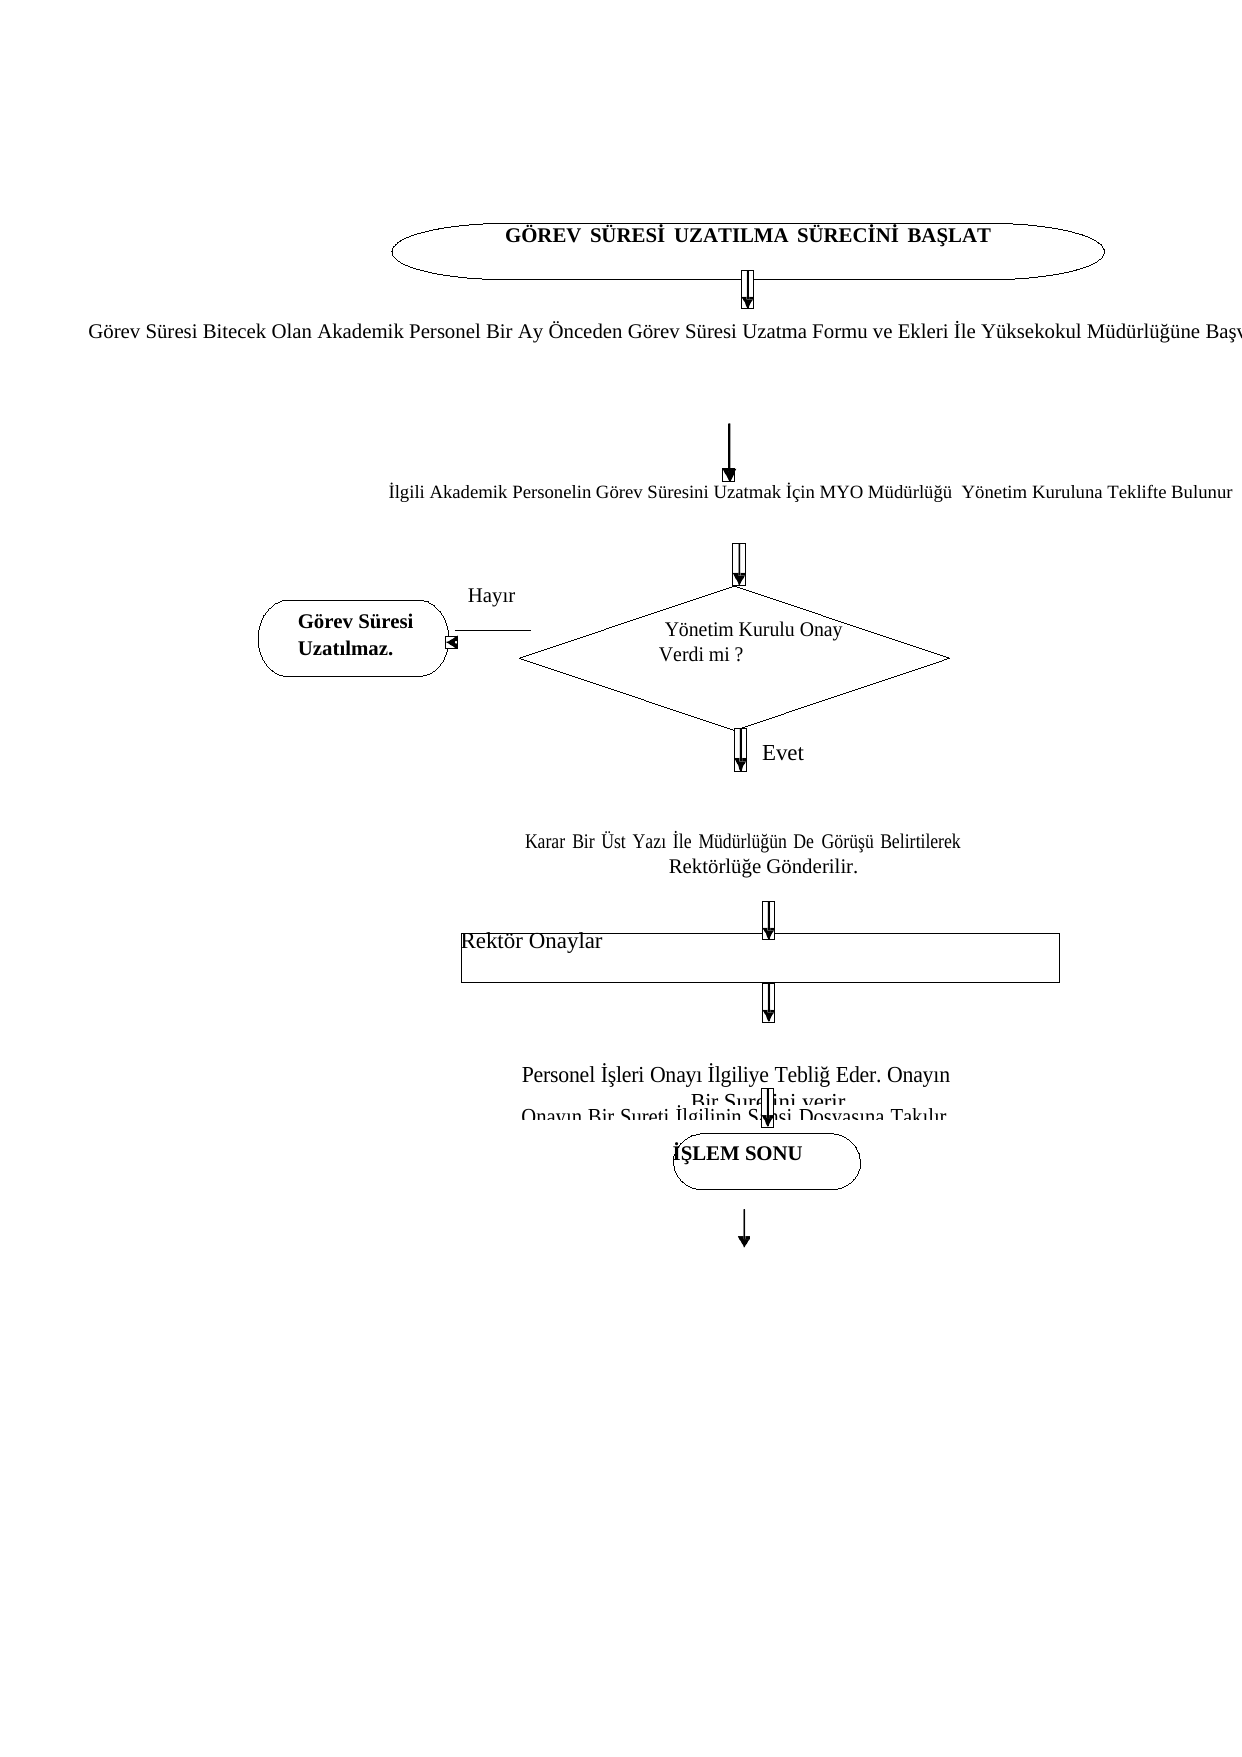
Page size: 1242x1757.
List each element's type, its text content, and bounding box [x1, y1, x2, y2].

picture [763, 984, 774, 1022]
picture [737, 1209, 750, 1248]
picture [762, 1089, 773, 1127]
text Hayır Görev Süresi Uzatılmaz. [298, 583, 531, 659]
picture [742, 271, 753, 308]
picture [735, 729, 746, 771]
picture [723, 469, 734, 481]
text Yönetim Kurulu Onay Verdi mi ? [659, 617, 888, 666]
picture [763, 902, 774, 939]
text Evet [762, 739, 1227, 765]
picture [733, 544, 745, 585]
